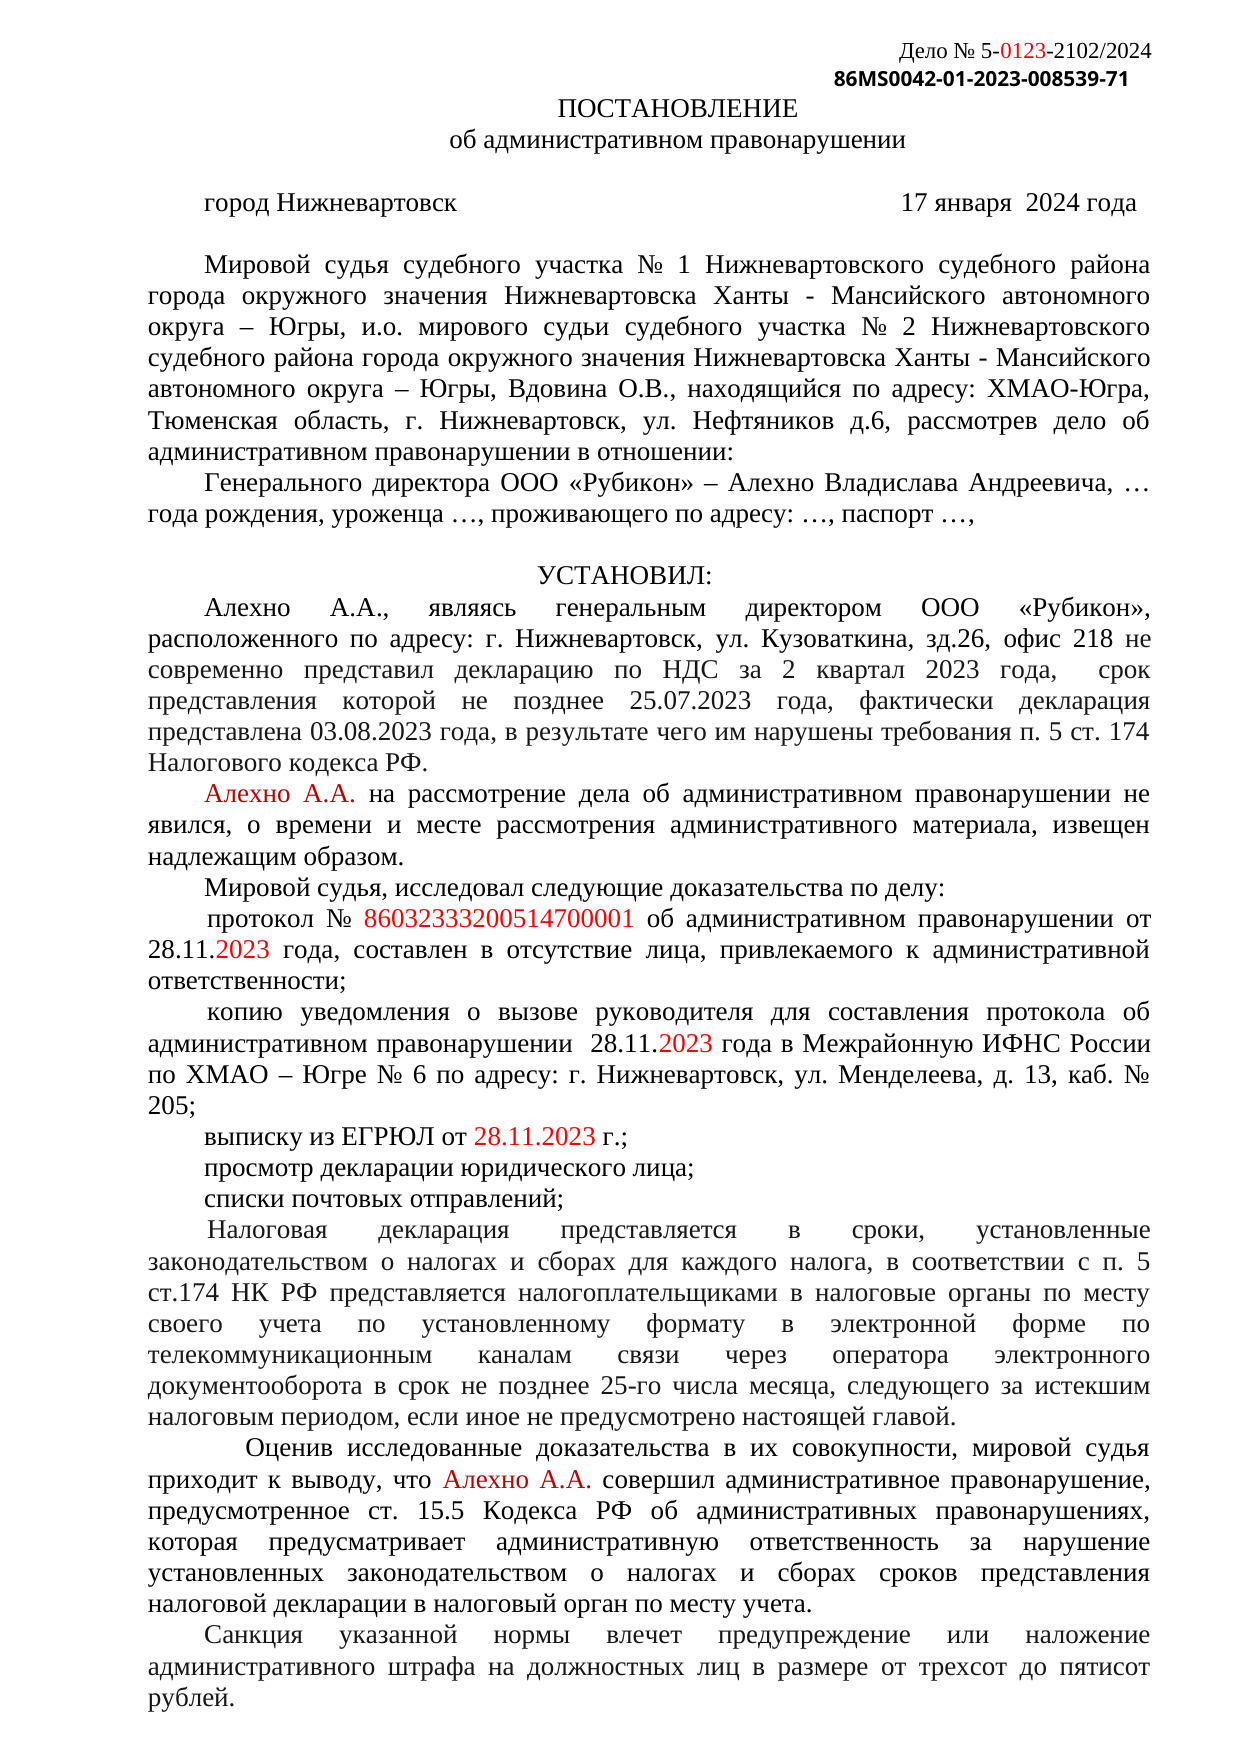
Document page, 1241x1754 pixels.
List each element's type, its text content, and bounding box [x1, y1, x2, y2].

text копию уведомления о вызове руководителя для составления протокола об административном правонарушении 28.11.2023 года в Межрайонную ИФНС России по ХМАО – Югре № 6 по адресу: г. Нижневартовск, ул. Менделеева, д. 13, каб. № 205; [148, 996, 1152, 1120]
text просмотр декларации юридического лица; [148, 1151, 1152, 1182]
text 86MS0042-01-2023-008539-71 [738, 64, 1152, 92]
text выписку из ЕГРЮЛ от 28.11.2023 г.; [148, 1120, 1152, 1151]
text Мировой судья судебного участка № 1 Нижневартовского судебного района города окружного значения Нижневартовска Ханты - Мансийского автономного округа – Югры, и.о. мирового судьи судебного участка № 2 Нижневартовского судебного района города окружного значения Нижневартовска Ханты - Мансийского автономного округа – Югры, Вдовина О.В., находящийся по адресу: ХМАО-Югра, Тюменская область, г. Нижневартовск, ул. Нефтяников д.6, рассмотрев дело об административном правонарушении в отношении: [148, 248, 1152, 466]
text Дело № 5-0123-2102/2024 [148, 37, 1152, 64]
text Налоговая декларация представляется в сроки, установленные законодательством о налогах и сборах для каждого налога, в соответствии с п. 5 ст.174 НК РФ представляется налогоплательщиками в налоговые органы по месту своего учета по установленному формату в электронной форме по телекоммуникационным каналам связи через оператора электронного документооборота в срок не позднее 25-го числа месяца, следующего за истекшим налоговым периодом, если иное не предусмотрено настоящей главой. [148, 1213, 1152, 1432]
text Оценив исследованные доказательства в их совокупности, мировой судья приходит к выводу, что Алехно А.А. совершил административное правонарушение, предусмотренное ст. 15.5 Кодекса РФ об административных правонарушениях, которая предусматривает административную ответственность за нарушение установленных законодательством о налогах и сборах сроков представления налоговой декларации в налоговый орган по месту учета. [148, 1432, 1152, 1618]
text город Нижневартовск 17 января 2024 года [148, 186, 1152, 217]
text УСТАНОВИЛ: [148, 559, 1152, 591]
text протокол № 86032333200514700001 об административном правонарушении от 28.11.2023 года, составлен в отсутствие лица, привлекаемого к административной ответственности; [148, 902, 1152, 996]
text Санкция указанной нормы влечет предупреждение или наложение административного штрафа на должностных лиц в размере от трехсот до пятисот рублей. [148, 1618, 1152, 1712]
text ПОСТАНОВЛЕНИЕ [148, 92, 1152, 123]
text Алехно А.А., являясь генеральным директором ООО «Рубикон», расположенного по адресу: г. Нижневартовск, ул. Кузоваткина, зд.26, офис 218 не современно представил декларацию по НДС за 2 квартал 2023 года, срок представления которой не позднее 25.07.2023 года, фактически декларация представлена 03.08.2023 года, в результате чего им нарушены требования п. 5 ст. 174 Налогового кодекса РФ. [148, 591, 1152, 777]
text Мировой судья, исследовал следующие доказательства по делу: [150, 871, 1152, 902]
text об административном правонарушении [148, 123, 1152, 154]
text списки почтовых отправлений; [148, 1182, 1152, 1213]
text Генерального директора ООО «Рубикон» – Алехно Владислава Андреевича, … года рождения, уроженца …, проживающего по адресу: …, паспорт …, [148, 466, 1152, 528]
text Алехно А.А. на рассмотрение дела об административном правонарушении не явился, о времени и месте рассмотрения административного материала, извещен надлежащим образом. [148, 777, 1152, 871]
